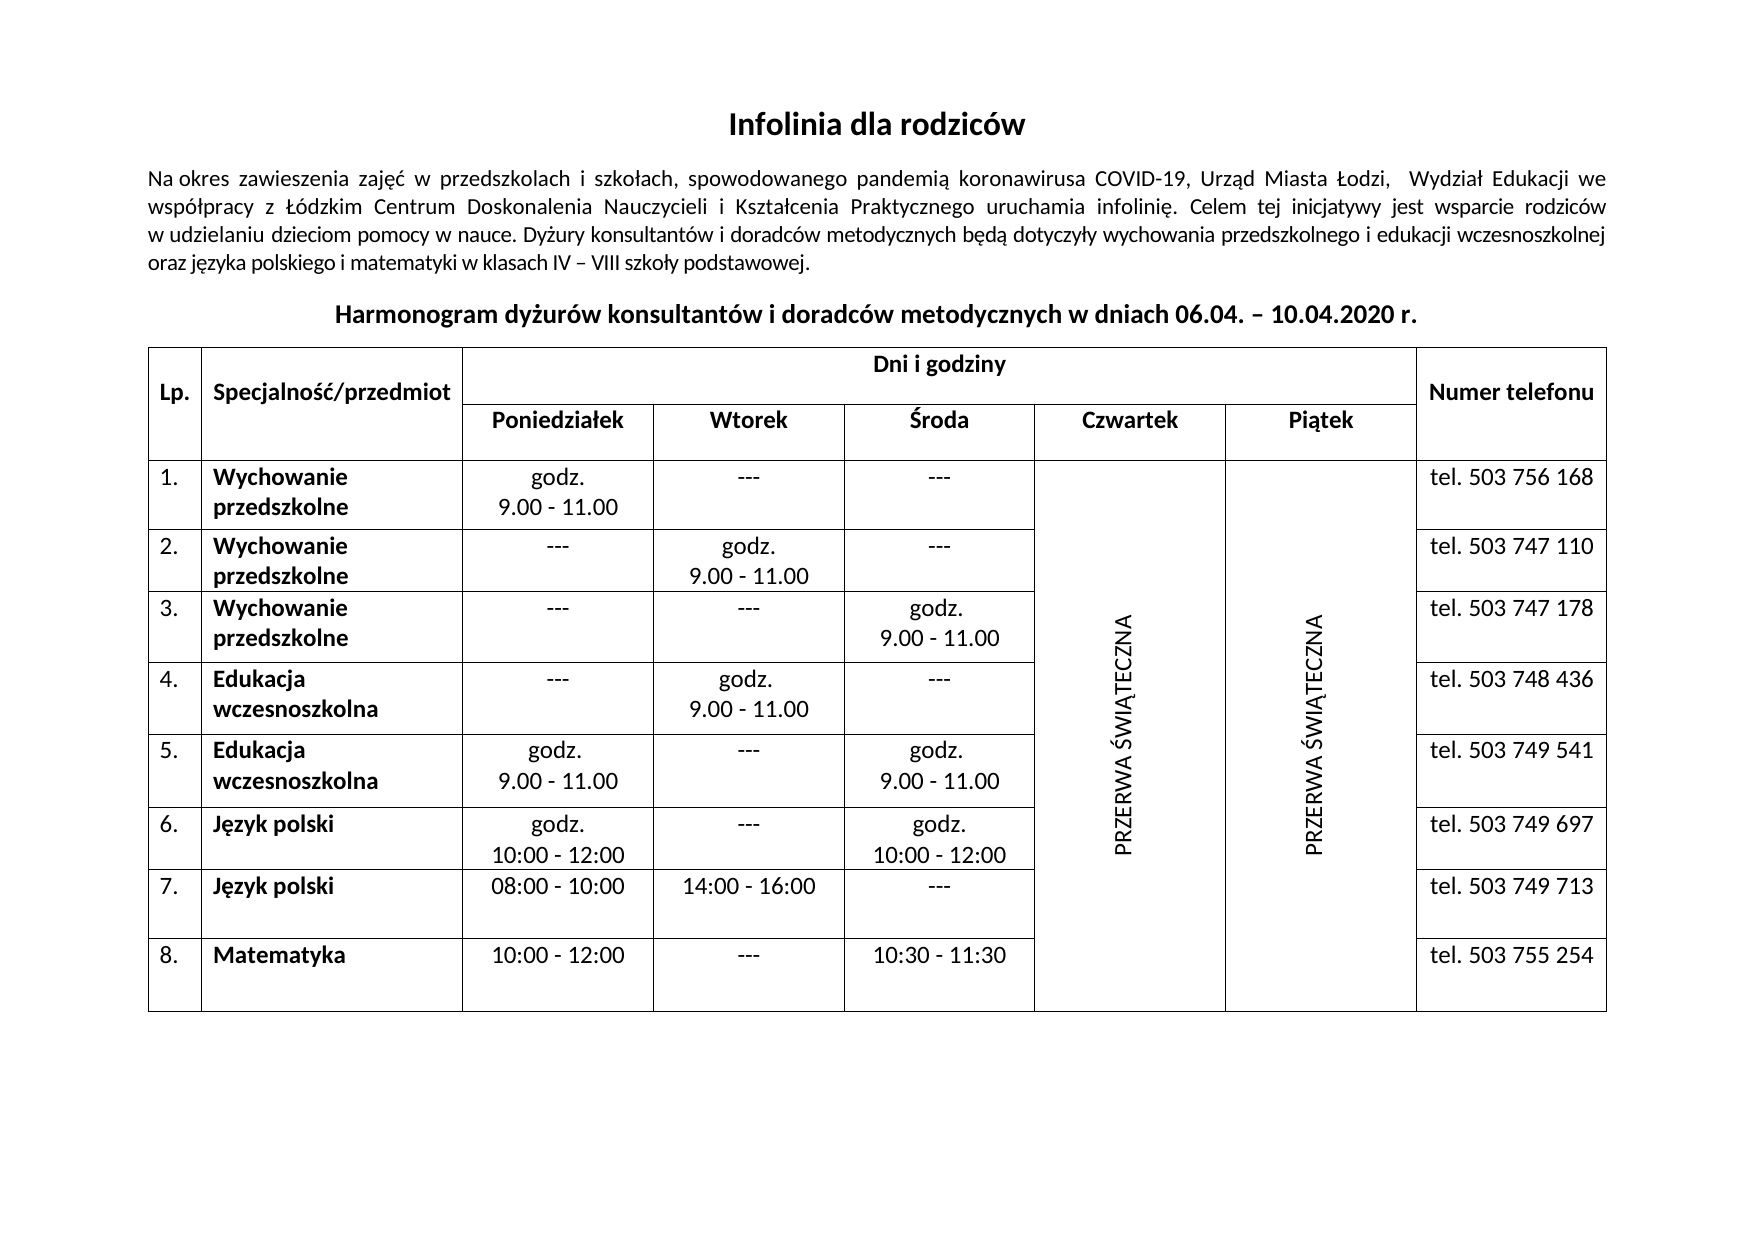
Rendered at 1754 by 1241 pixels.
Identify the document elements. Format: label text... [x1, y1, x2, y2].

table_cell tel. 503 748 436 [1417, 663, 1606, 733]
table_cell --- [845, 461, 1034, 529]
table_cell Wtorek [654, 405, 844, 460]
table_cell godz. 10:00 - 12:00 [845, 808, 1034, 869]
table_cell --- [654, 461, 844, 529]
table_cell 08:00 - 10:00 [463, 870, 653, 938]
table_header Specjalność/przedmiot [202, 348, 462, 460]
table_cell Język polski [202, 808, 462, 869]
table_cell tel. 503 755 254 [1417, 939, 1606, 1011]
table_cell Język polski [202, 870, 462, 938]
table_cell 3. [149, 592, 201, 662]
table_cell godz. 9.00 - 11.00 [463, 461, 653, 529]
table_cell 10:00 - 12:00 [463, 939, 653, 1011]
table_cell 8. [149, 939, 201, 1011]
table_cell --- [654, 939, 844, 1011]
table_cell --- [654, 808, 844, 869]
table_cell --- [463, 530, 653, 591]
table_cell tel. 503 756 168 [1417, 461, 1606, 529]
table_cell Matematyka [202, 939, 462, 1011]
table_cell Poniedziałek [463, 405, 653, 460]
table_cell --- [845, 870, 1034, 938]
table_cell 1. [149, 461, 201, 529]
table_cell --- [845, 530, 1034, 591]
table_cell --- [845, 663, 1034, 733]
table_cell tel. 503 747 110 [1417, 530, 1606, 591]
table_cell 5. [149, 735, 201, 807]
table_cell PRZERWA ŚWIĄTECZNA [1035, 461, 1225, 1011]
table_cell Wychowanie przedszkolne [202, 530, 462, 591]
table_cell 7. [149, 870, 201, 938]
table_cell 2. [149, 530, 201, 591]
table_cell Edukacja wczesnoszkolna [202, 663, 462, 733]
table_cell --- [654, 592, 844, 662]
table_cell 10:30 - 11:30 [845, 939, 1034, 1011]
table_header Numer telefonu [1417, 348, 1606, 460]
table_cell tel. 503 749 541 [1417, 735, 1606, 807]
table_cell tel. 503 747 178 [1417, 592, 1606, 662]
text Infolinia dla rodziców [148, 103, 1606, 144]
table_cell Edukacja wczesnoszkolna [202, 735, 462, 807]
text Na okres zawieszenia zajęć w przedszkolach i szkołach, spowodowanego pandemią koronawirusa COVID-19, Urząd Miasta Łodzi, Wydział Edukacji we współpracy z Łódzkim Centrum Doskonalenia Nauczycieli i Kształcenia Praktycznego uruchamia infolinię. Celem tej inicjatywy jest wsparcie rodziców w udzielaniu dzieciom pomocy w nauce. Dyżury konsultantów i doradców metodycznych będą dotyczyły wychowania przedszkolnego i edukacji wczesnoszkolnej oraz języka polskiego i matematyki w klasach IV – VIII szkoły podstawowej. [148, 164, 1606, 277]
table_cell 14:00 - 16:00 [654, 870, 844, 938]
table_cell tel. 503 749 697 [1417, 808, 1606, 869]
table_cell Wychowanie przedszkolne [202, 461, 462, 529]
table_cell --- [463, 592, 653, 662]
table_cell 6. [149, 808, 201, 869]
table_cell tel. 503 749 713 [1417, 870, 1606, 938]
table_cell godz. 9.00 - 11.00 [463, 735, 653, 807]
table_cell --- [463, 663, 653, 733]
table_header Lp. [149, 348, 201, 460]
table_cell Piątek [1226, 405, 1416, 460]
table_cell Wychowanie przedszkolne [202, 592, 462, 662]
table_cell Czwartek [1035, 405, 1225, 460]
table_cell PRZERWA ŚWIĄTECZNA [1226, 461, 1416, 1011]
text Harmonogram dyżurów konsultantów i doradców metodycznych w dniach 06.04. – 10.04.2020 r. [148, 297, 1606, 330]
table_cell 4. [149, 663, 201, 733]
table_cell godz. 9.00 - 11.00 [654, 663, 844, 733]
table_cell Środa [845, 405, 1034, 460]
table_cell godz. 9.00 - 11.00 [654, 530, 844, 591]
table_cell --- [654, 735, 844, 807]
table_cell godz. 9.00 - 11.00 [845, 592, 1034, 662]
table_cell godz. 9.00 - 11.00 [845, 735, 1034, 807]
table_cell godz. 10:00 - 12:00 [463, 808, 653, 869]
table_header Dni i godziny [463, 348, 1416, 403]
